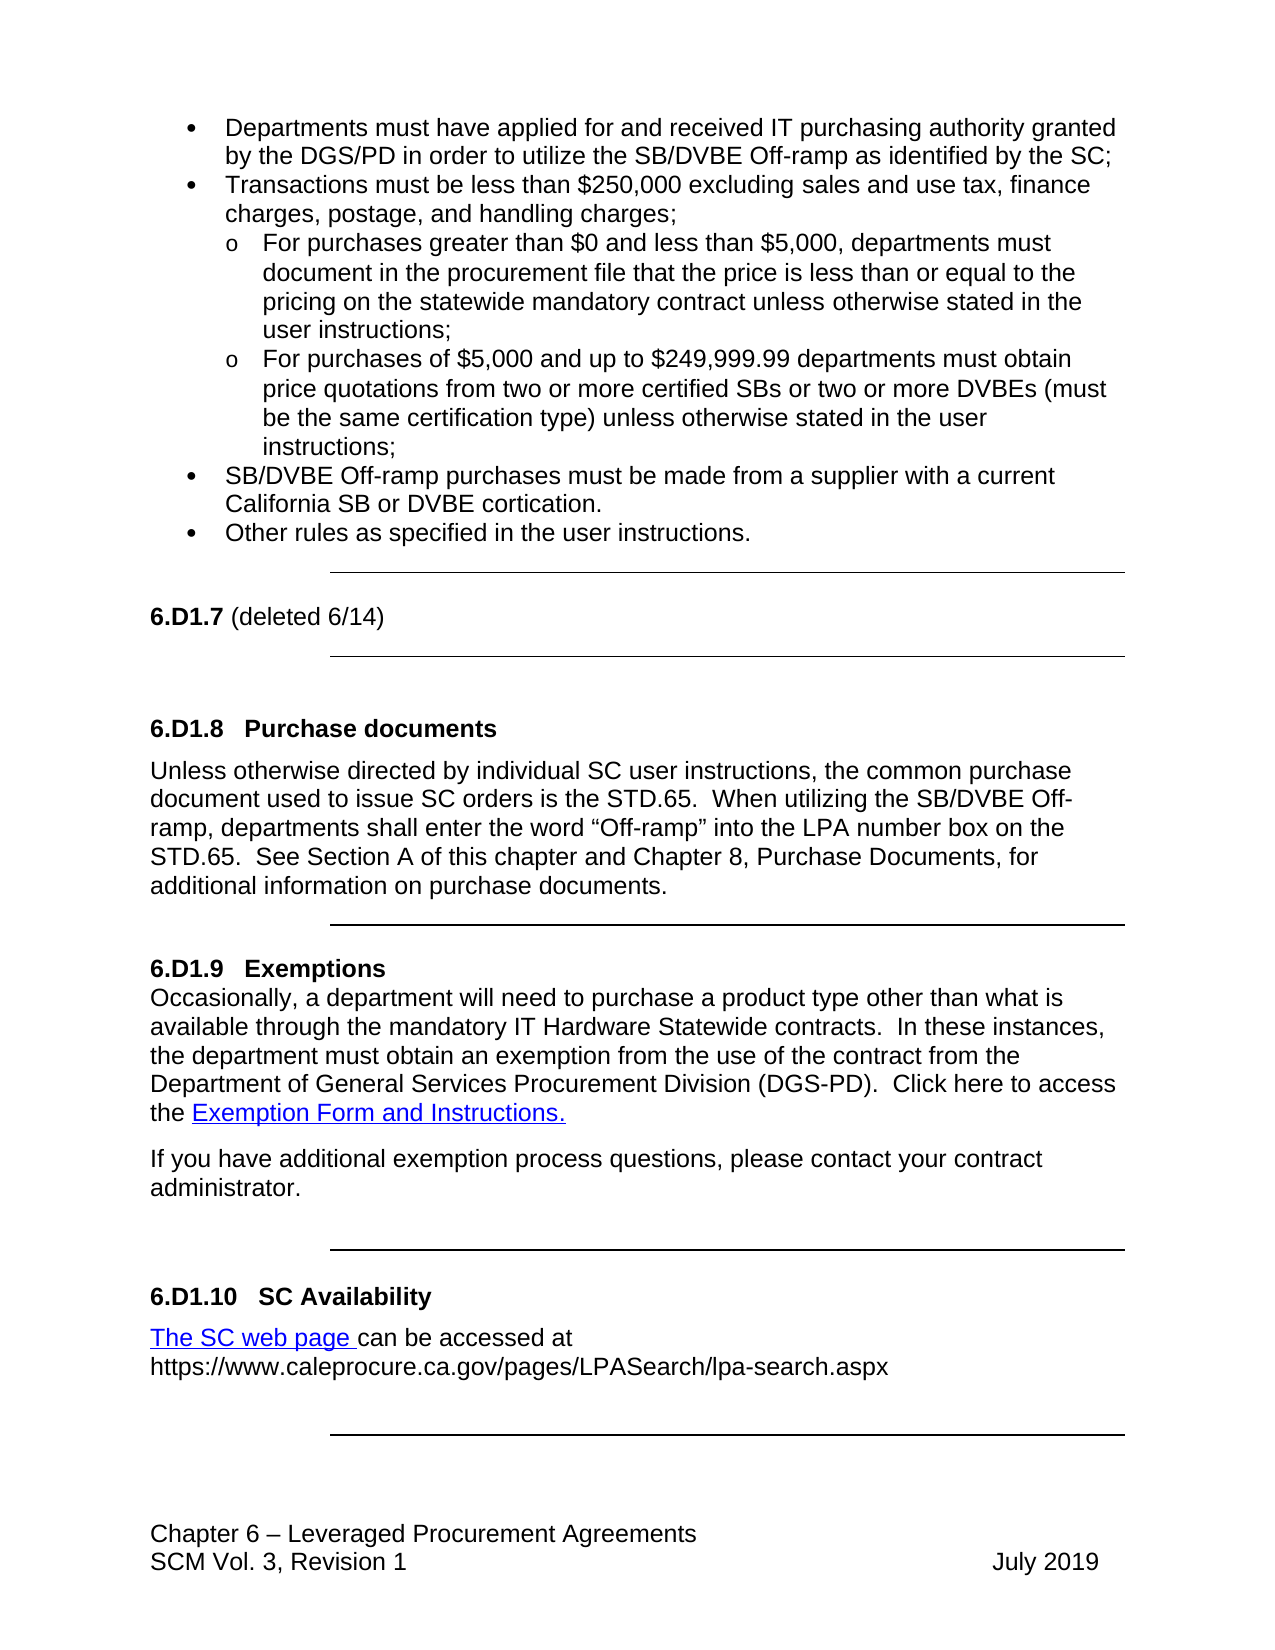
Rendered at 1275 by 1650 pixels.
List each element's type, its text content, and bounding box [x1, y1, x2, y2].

subtitle 6.D1.9 Exemptions [150, 954, 1125, 983]
list Departments must have applied for and received IT purchasing authority granted by the DGS/PD in order to utilize the SB/DVBE Off-ramp as identified by the SC; [187, 112, 1125, 170]
text The SC web page can be accessed at https://www.caleprocure.ca.gov/pages/LPASearch/lpa-search.aspx [150, 1323, 1125, 1381]
list For purchases greater than $0 and less than $5,000, departments must document in the procurement file that the price is less than or equal to the pricing on the statewide mandatory contract unless otherwise stated in the user instructions; [225, 227, 1125, 344]
list SB/DVBE Off-ramp purchases must be made from a supplier with a current California SB or DVBE cortication. [187, 461, 1125, 518]
text Occasionally, a department will need to purchase a product type other than what is available through the mandatory IT Hardware Statewide contracts. In these instances, the department must obtain an exemption from the use of the contract from the Department of General Services Procurement Division (DGS-PD). Click here to access the Exemption Form and Instructions. [150, 983, 1125, 1127]
subtitle 6.D1.10 SC Availability [150, 1282, 1125, 1311]
list Unless otherwise directed by individual SC user instructions, the common purchase document used to issue SC orders is the .65. When utilizing the SB/DVBE Off-ramp, departments shall enter the word “Off-ramp” into the LPA number box on the .65. See Section A of this chapter and Chapter 8, Purchase Documents, for additional information on purchase documents. [150, 756, 1125, 899]
list Transactions must be less than $250,000 excluding sales and use tax, finance charges, postage, and handling charges; [187, 170, 1125, 227]
subtitle 6.D1.8 Purchase documents [150, 714, 1125, 743]
list Other rules as specified in the user instructions. [187, 518, 1125, 547]
subtitle 6.D1.7 (deleted 6/14) [150, 602, 1125, 631]
list For purchases of $5,000 and up to $249,999.99 departments must obtain price quotations from two or more certified SBs or two or more DVBEs (must be the same certification type) unless otherwise stated in the user instructions; [225, 344, 1125, 461]
text If you have additional exemption process questions, please contact your contract administrator. [150, 1144, 1125, 1202]
